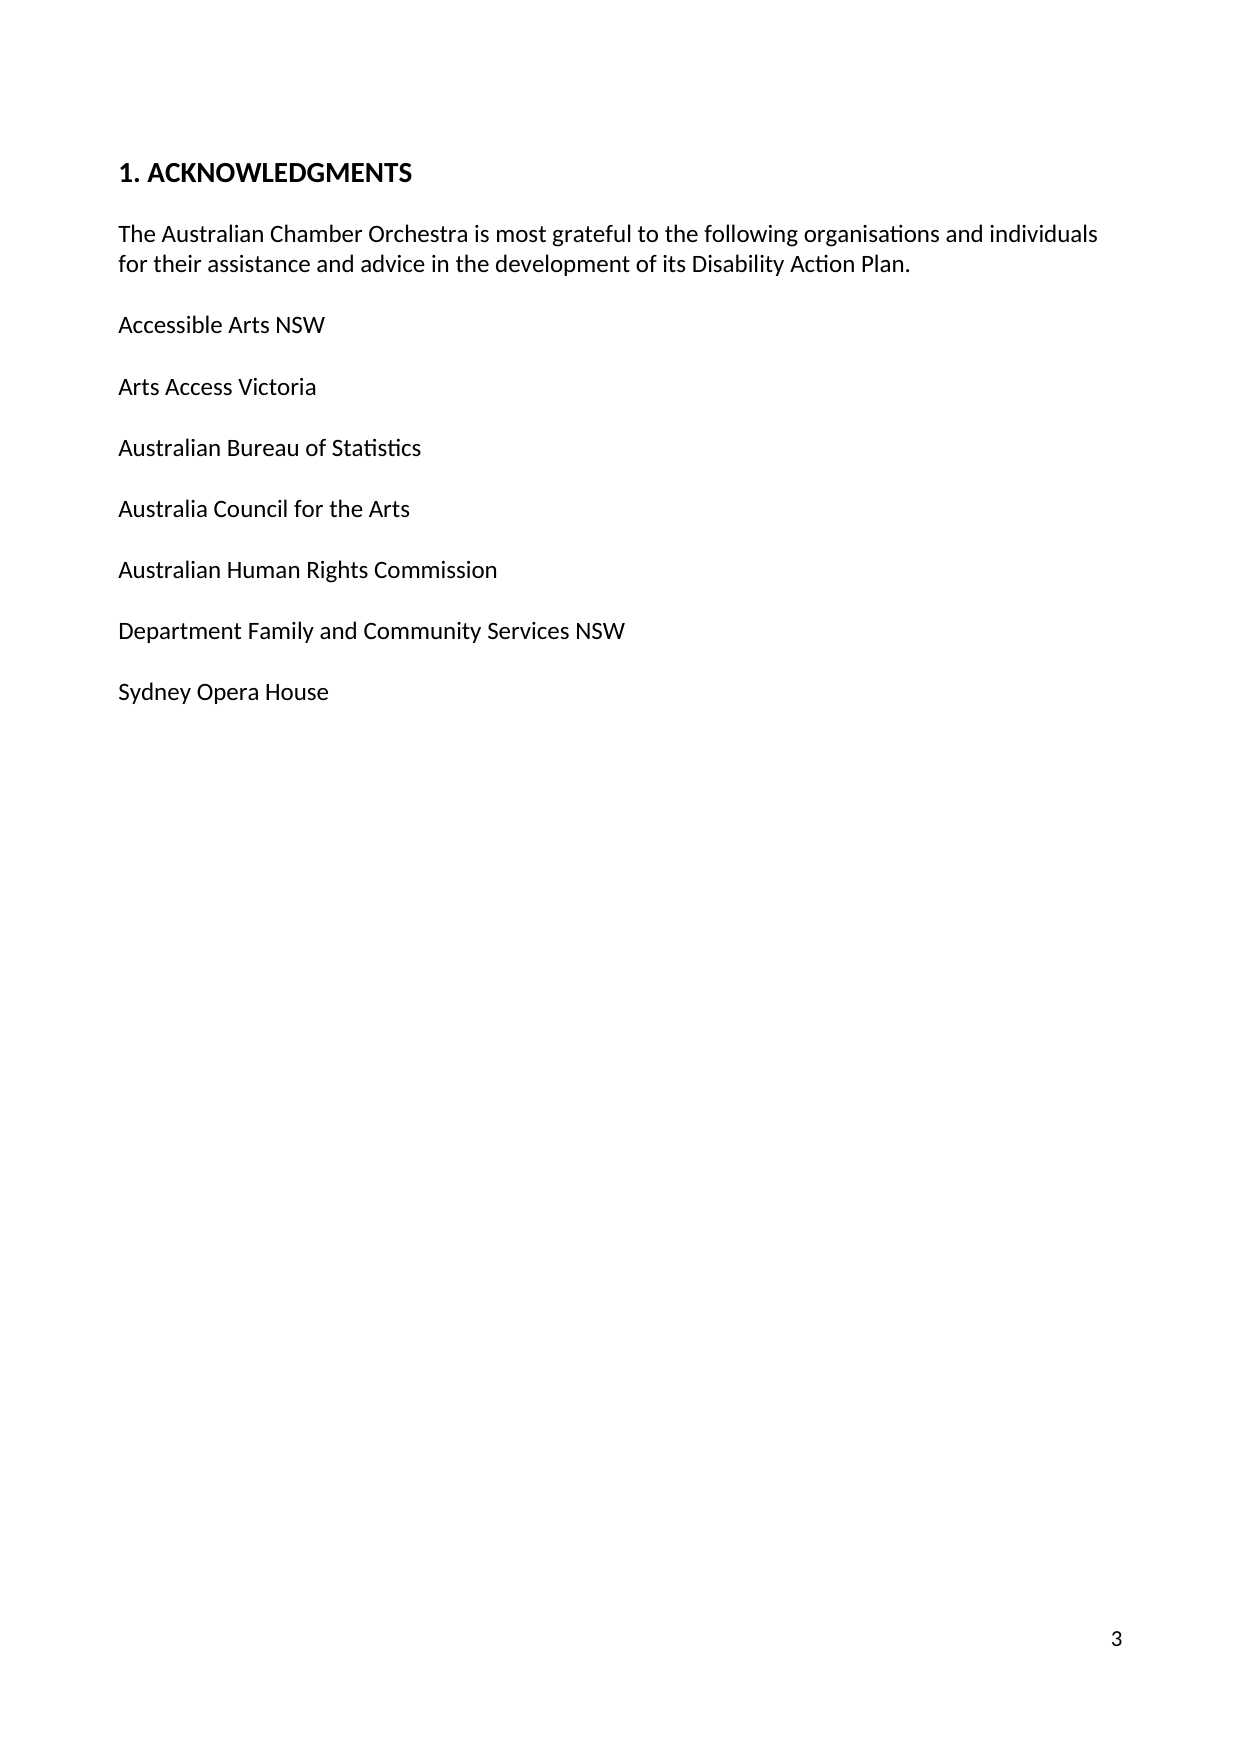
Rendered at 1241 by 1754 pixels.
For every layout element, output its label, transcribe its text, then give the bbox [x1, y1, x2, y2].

text Australian Human Rights Commission [118, 554, 1122, 584]
text 1. ACKNOWLEDGMENTS [118, 154, 1122, 190]
text Australian Bureau of Statistics [118, 432, 1122, 462]
list Department Family and Community Services NSW [118, 615, 1122, 645]
text Sydney Opera House [118, 676, 1122, 706]
text Arts Access Victoria [118, 371, 1122, 401]
text Australia Council for the Arts [118, 493, 1122, 523]
text Accessible Arts NSW [118, 310, 1122, 340]
text The Australian Chamber Orchestra is most grateful to the following organisations and individuals for their assistance and advice in the development of its Disability Action Plan. [118, 218, 1122, 279]
